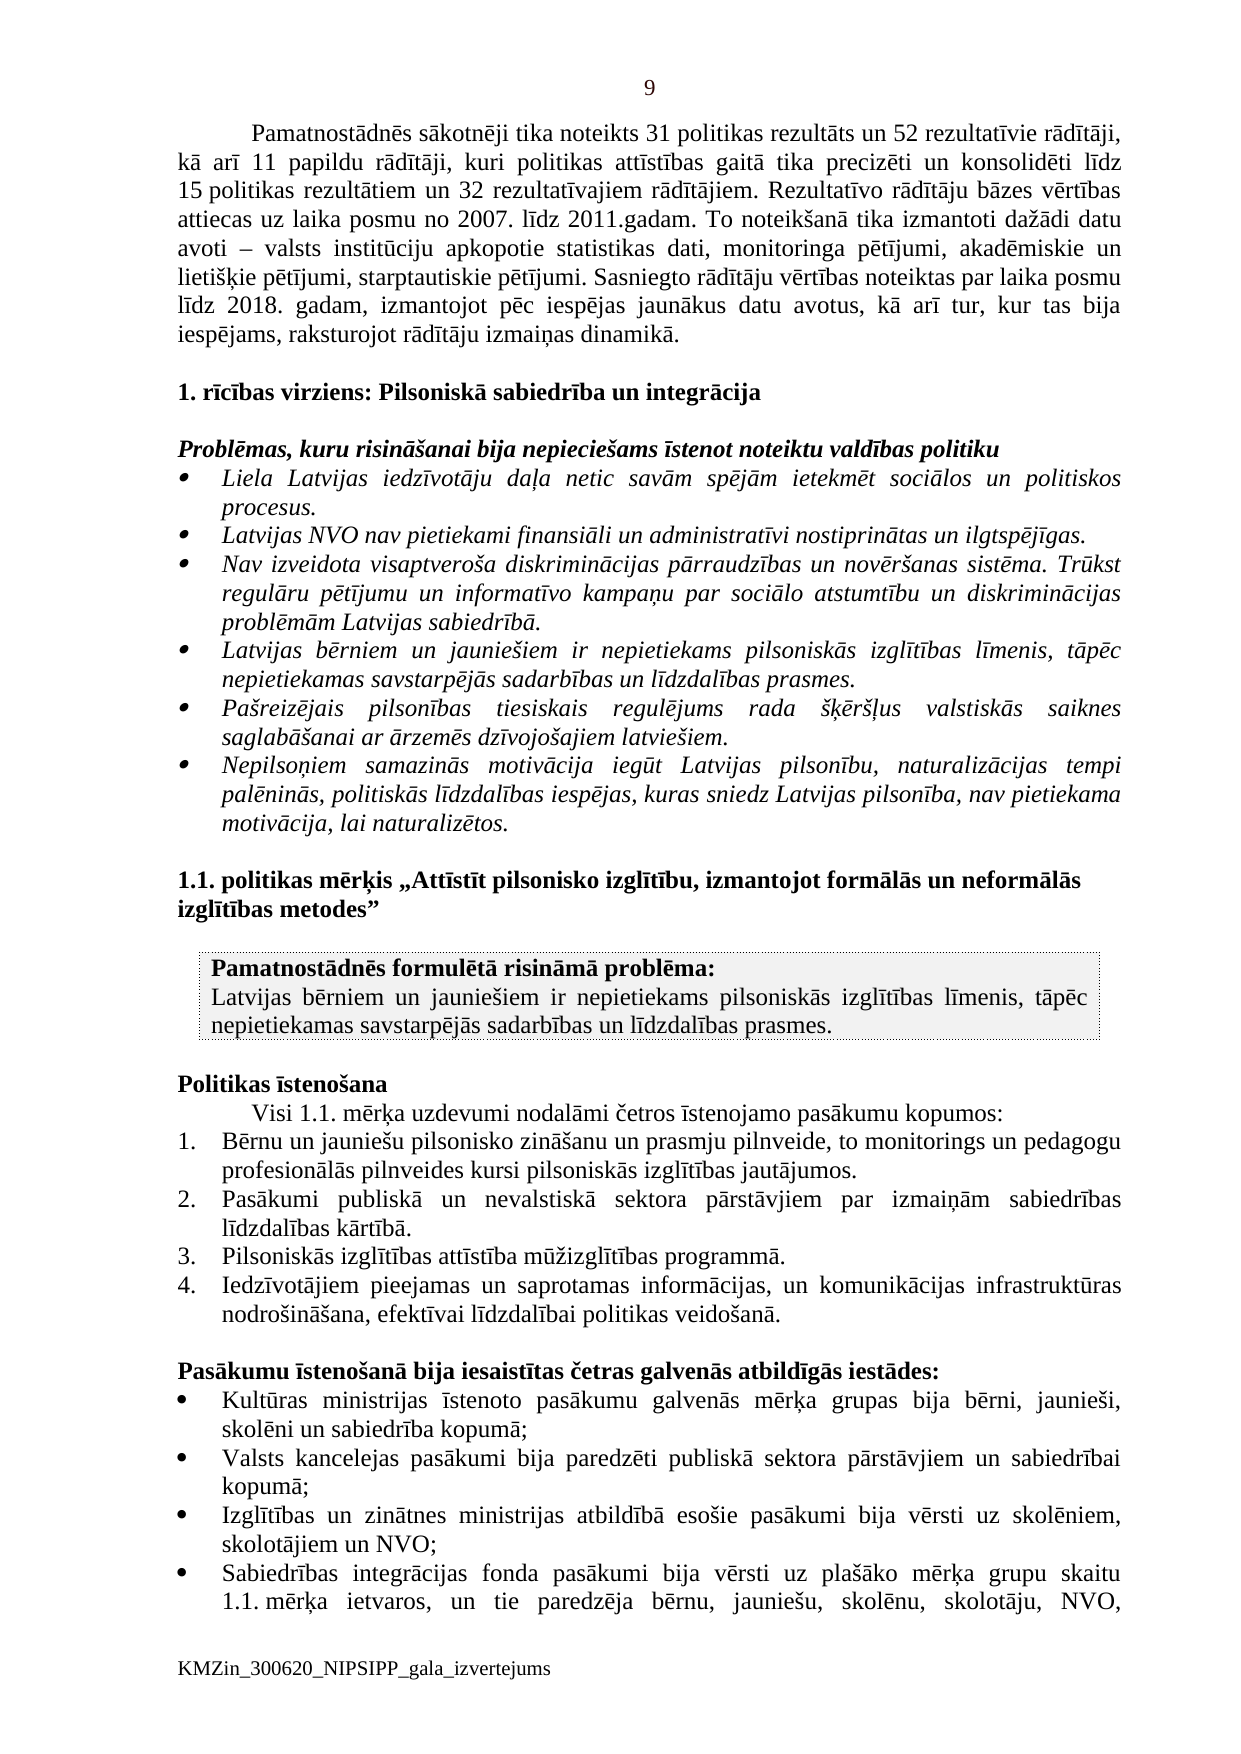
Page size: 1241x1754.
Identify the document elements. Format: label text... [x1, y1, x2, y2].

text Pamatnostādnēs sākotnēji tika noteikts 31 politikas rezultāts un 52 rezultatīvie rādītāji, kā arī 11 papildu rādītāji, kuri politikas attīstības gaitā tika precizēti un konsolidēti līdz 15 politikas rezultātiem un 32 rezultatīvajiem rādītājiem. Rezultatīvo rādītāju bāzes vērtības attiecas uz laika posmu no 2007. līdz 2011.gadam. To noteikšanā tika izmantoti dažādi datu avoti – valsts institūciju apkopotie statistikas dati, monitoringa pētījumi, akadēmiskie un lietišķie pētījumi, starptautiskie pētījumi. Sasniegto rādītāju vērtības noteiktas par laika posmu līdz 2018. gadam, izmantojot pēc iespējas jaunākus datu avotus, kā arī tur, kur tas bija iespējams, raksturojot rādītāju izmaiņas dinamikā. [177, 118, 1122, 348]
list Bērnu un jauniešu pilsonisko zināšanu un prasmju pilnveide, to monitorings un pedagogu profesionālās pilnveides kursi pilsoniskās izglītības jautājumos. [177, 1126, 1122, 1184]
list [177, 1558, 1122, 1615]
list Latvijas NVO nav pietiekami finansiāli un administratīvi nostiprinātas un ilgtspējīgas. [177, 521, 1122, 549]
list Liela Latvijas iedzīvotāju daļa netic savām spējām ietekmēt sociālos un politiskos procesus. [177, 463, 1122, 521]
list Pilsoniskās izglītības attīstība mūžizglītības programmā. [177, 1241, 1122, 1270]
text Pasākumu īstenošanā bija iesaistītas četras galvenās atbildīgās iestādes: [177, 1356, 1122, 1385]
subtitle 1.1. politikas mērķis „Attīstīt pilsonisko izglītību, izmantojot formālās un neformālās izglītības metodes” [177, 866, 1122, 923]
list Kultūras ministrijas īstenoto pasākumu galvenās mērķa grupas bija bērni, jaunieši, skolēni un sabiedrība kopumā; [177, 1385, 1122, 1443]
list Pasākumi publiskā un nevalstiskā sektora pārstāvjiem par izmaiņām sabiedrības līdzdalības kārtībā. [177, 1184, 1122, 1241]
list Pašreizējais pilsonības tiesiskais regulējums rada šķēršļus valstiskās saiknes saglabāšanai ar ārzemēs dzīvojošajiem latviešiem. [177, 693, 1122, 751]
list Izglītības un zinātnes ministrijas atbildībā esošie pasākumi bija vērsti uz skolēniem, skolotājiem un NVO; [177, 1500, 1122, 1558]
table_header Pamatnostādnēs formulētā risināmā problēma: Latvijas bērniem un jauniešiem ir nepietiekams pilsoniskās izglītības līmenis, tāpēc nepietiekamas savstarpējās sadarbības un līdzdalības prasmes. [200, 952, 1100, 1039]
text Politikas īstenošana [177, 1069, 1122, 1098]
text Visi 1.1. mērķa uzdevumi nodalāmi četros īstenojamo pasākumu kopumos: [177, 1098, 1122, 1126]
text Problēmas, kuru risināšanai bija nepieciešams īstenot noteiktu valdības politiku [177, 434, 1122, 463]
list Iedzīvotājiem pieejamas un saprotamas informācijas, un komunikācijas infrastruktūras nodrošināšana, efektīvai līdzdalībai politikas veidošanā. [177, 1270, 1122, 1328]
list Latvijas bērniem un jauniešiem ir nepietiekams pilsoniskās izglītības līmenis, tāpēc nepietiekamas savstarpējās sadarbības un līdzdalības prasmes. [177, 636, 1122, 693]
list Nepilsoņiem samazinās motivācija iegūt Latvijas pilsonību, naturalizācijas tempi palēninās, politiskās līdzdalības iespējas, kuras sniedz Latvijas pilsonība, nav pietiekama motivācija, lai naturalizētos. [177, 751, 1122, 837]
list Nav izveidota visaptveroša diskriminācijas pārraudzības un novēršanas sistēma. Trūkst regulāru pētījumu un informatīvo kampaņu par sociālo atstumtību un diskriminācijas problēmām Latvijas sabiedrībā. [177, 549, 1122, 636]
subtitle 1. rīcības virziens: Pilsoniskā sabiedrība un integrācija [177, 377, 1122, 406]
list Valsts kancelejas pasākumi bija paredzēti publiskā sektora pārstāvjiem un sabiedrībai kopumā; [177, 1443, 1122, 1500]
